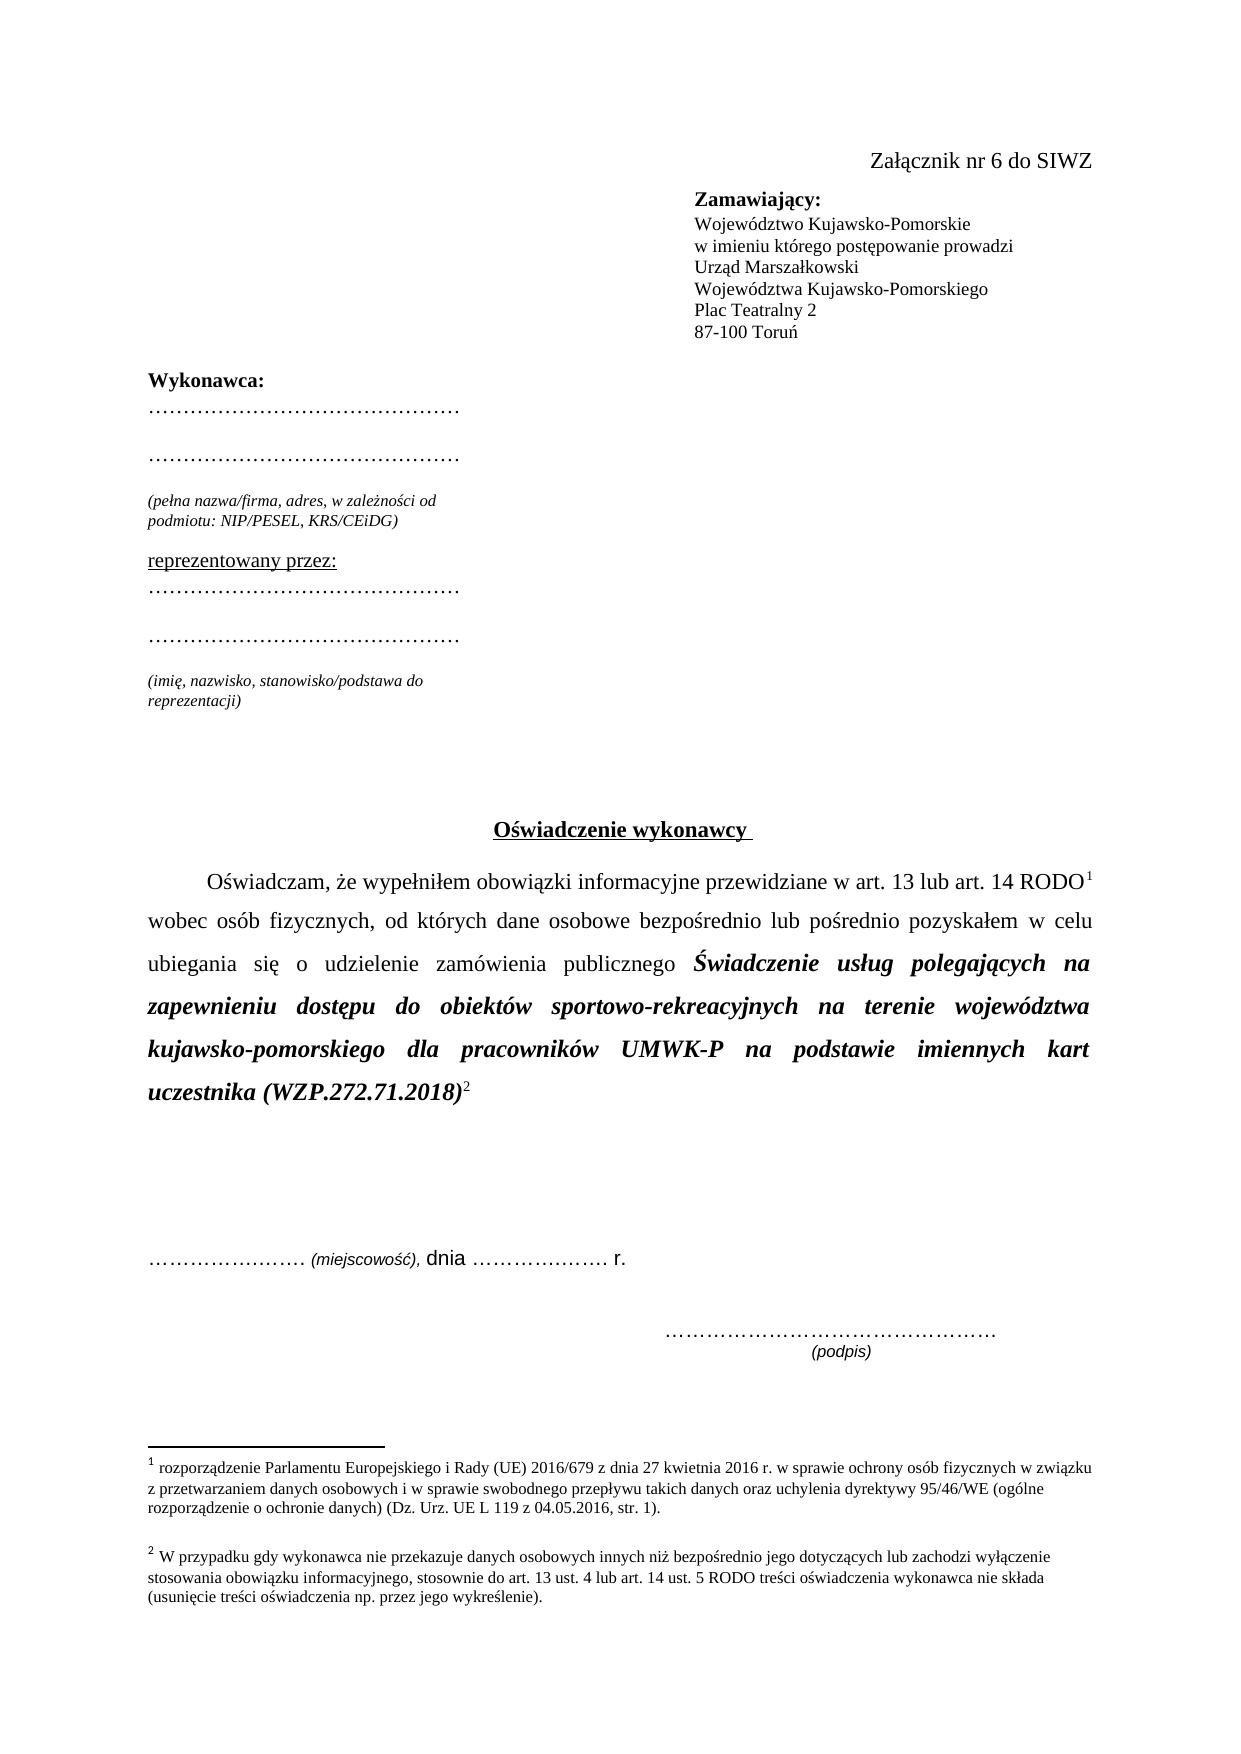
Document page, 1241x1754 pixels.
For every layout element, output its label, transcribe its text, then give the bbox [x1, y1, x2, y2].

text w imieniu którego postępowanie prowadzi [694, 234, 1062, 256]
text 87-100 Toruń [694, 321, 1062, 342]
text Województwa Kujawsko-Pomorskiego [694, 278, 1062, 299]
text …………….……. (miejscowość), dnia ………….……. r. [148, 1246, 1093, 1270]
text Oświadczenie wykonawcy [148, 816, 1093, 842]
text Urząd Marszałkowski [694, 256, 1062, 278]
text Województwo Kujawsko-Pomorskie [694, 213, 1062, 234]
text (podpis) [738, 1342, 1093, 1361]
text Plac Teatralny 2 [694, 299, 1062, 321]
text (pełna nazwa/firma, adres, w zależności od podmiotu: NIP/PESEL, KRS/CEiDG) [148, 491, 472, 530]
text Zamawiający: [620, 187, 1093, 211]
text ……………………………………………………………………………… [148, 394, 472, 466]
text Oświadczam, że wypełniłem obowiązki informacyjne przewidziane w art. 13 lub art. 14 RODO wobec osób fizycznych, od których dane osobowe bezpośrednio lub pośrednio pozyskałem w celu ubiegania się o udzielenie zamówienia publicznego Świadczenie usług polegających na zapewnieniu dostępu do obiektów sportowo-rekreacyjnych na terenie województwa kujawsko-pomorskiego dla pracowników UMWK-P na podstawie imiennych kart uczestnika (WZP.272.71.2018) [148, 868, 1093, 1106]
text Wykonawca: [148, 368, 1093, 392]
text (imię, nazwisko, stanowisko/podstawa do reprezentacji) [148, 671, 472, 710]
text Załącznik nr 6 do SIWZ [148, 148, 1093, 174]
text reprezentowany przez: [148, 548, 1093, 572]
text ……………………………………………………………………………… [148, 574, 472, 647]
text ………………………………………… [148, 1318, 1093, 1342]
